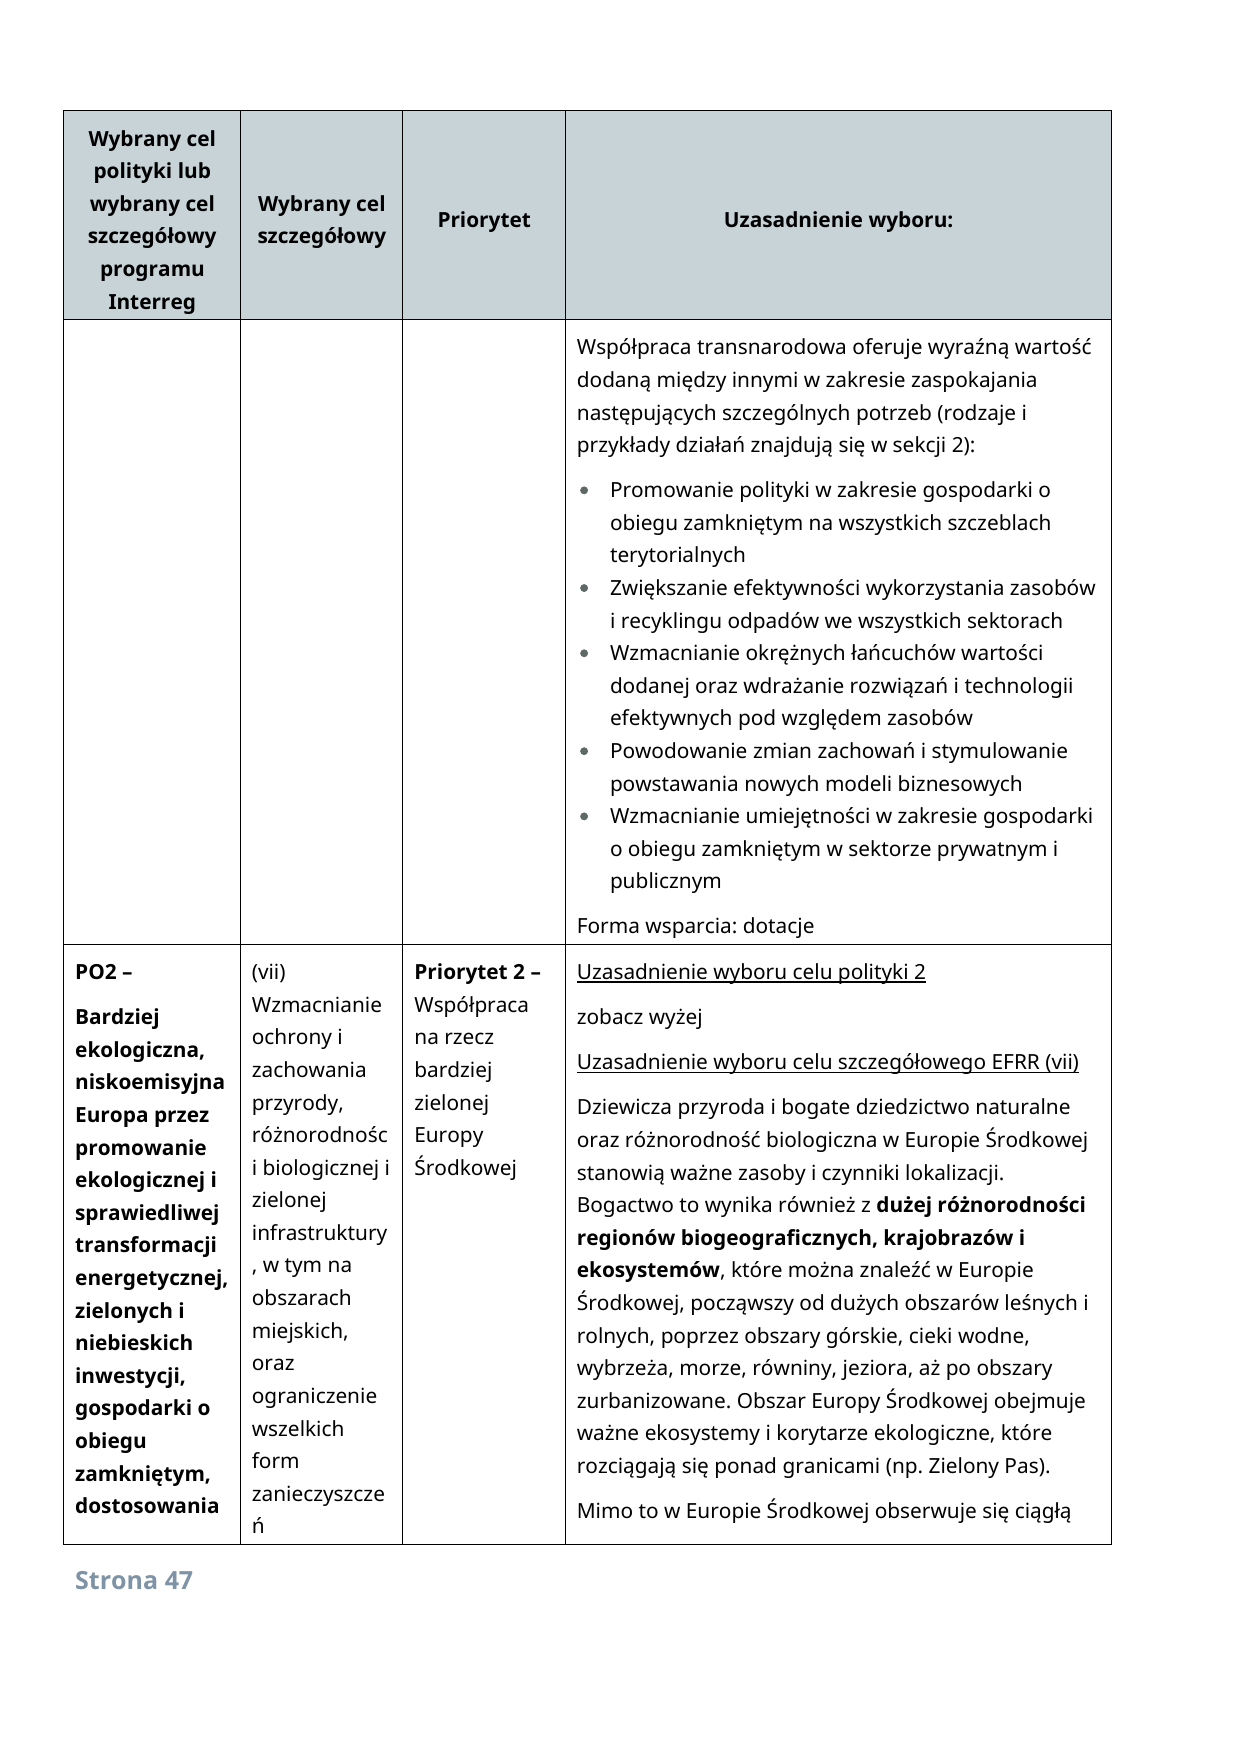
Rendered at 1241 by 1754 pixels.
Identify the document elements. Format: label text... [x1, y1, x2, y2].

table_header Wybrany cel szczegółowy [241, 111, 402, 319]
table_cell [64, 320, 240, 944]
table_header Wybrany cel polityki lub wybrany cel szczegółowy programu Interreg [64, 111, 240, 319]
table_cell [64, 945, 240, 1543]
table_header Priorytet [403, 111, 565, 319]
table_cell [566, 320, 1111, 944]
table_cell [241, 945, 402, 1543]
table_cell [566, 945, 1111, 1543]
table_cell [403, 945, 565, 1543]
table_header Uzasadnienie wyboru: [566, 111, 1111, 319]
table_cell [403, 320, 565, 944]
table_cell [241, 320, 402, 944]
